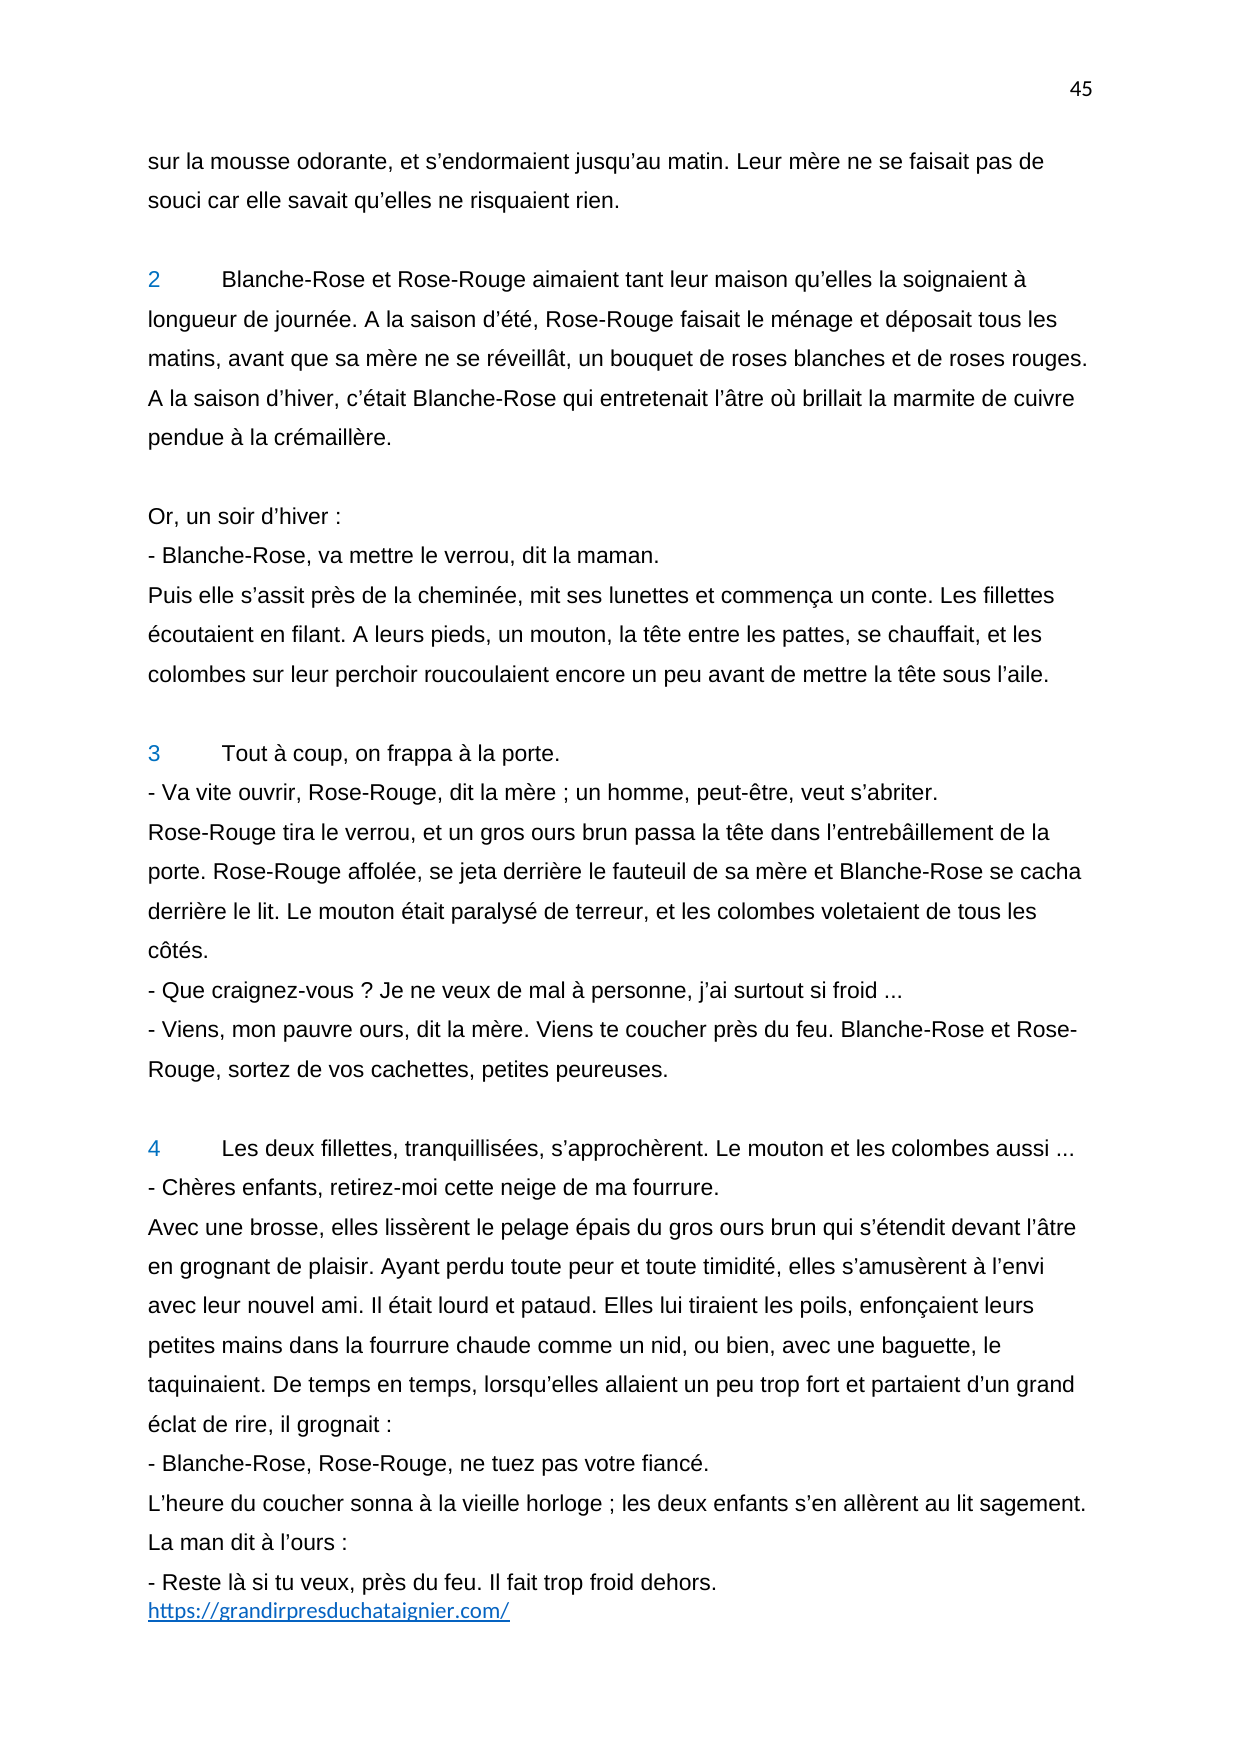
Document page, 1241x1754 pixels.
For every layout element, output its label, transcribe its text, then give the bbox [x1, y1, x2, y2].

text L’heure du coucher sonna à la vieille horloge ; les deux enfants s’en allèrent au lit sagement. La man dit à l’ours : [148, 1490, 1093, 1556]
text - Viens, mon pauvre ours, dit la mère. Viens te coucher près du feu. Blanche-Rose et Rose-Rouge, sortez de vos cachettes, petites peureuses. [148, 1016, 1093, 1082]
text Rose-Rouge tira le verrou, et un gros ours brun passa la tête dans l’entrebâillement de la porte. Rose-Rouge affolée, se jeta derrière le fauteuil de sa mère et Blanche-Rose se cacha derrière le lit. Le mouton était paralysé de terreur, et les colombes voletaient de tous les côtés. [148, 819, 1093, 963]
text Puis elle s’assit près de la cheminée, mit ses lunettes et commença un conte. Les fillettes écoutaient en filant. A leurs pieds, un mouton, la tête entre les pattes, se chauffait, et les colombes sur leur perchoir roucoulaient encore un peu avant de mettre la tête sous l’aile. [148, 582, 1093, 687]
text - Va vite ouvrir, Rose-Rouge, dit la mère ; un homme, peut-être, veut s’abriter. [148, 779, 1093, 806]
text - Blanche-Rose, Rose-Rouge, ne tuez pas votre fiancé. [148, 1450, 1093, 1477]
text 3 Tout à coup, on frappa à la porte. [148, 740, 1093, 766]
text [148, 148, 1093, 213]
text 2 Blanche-Rose et Rose-Rouge aimaient tant leur maison qu’elles la soignaient à longueur de journée. A la saison d’été, Rose-Rouge faisait le ménage et déposait tous les matins, avant que sa mère ne se réveillât, un bouquet de roses blanches et de roses rouges. A la saison d’hiver, c’était Blanche-Rose qui entretenait l’âtre où brillait la marmite de cuivre pendue à la crémaillère. [148, 266, 1093, 450]
text - Chères enfants, retirez-moi cette neige de ma fourrure. [148, 1174, 1093, 1200]
text 4 Les deux fillettes, tranquillisées, s’approchèrent. Le mouton et les colombes aussi ... [148, 1134, 1093, 1161]
text Or, un soir d’hiver : [148, 503, 1093, 529]
text - Que craignez-vous ? Je ne veux de mal à personne, j’ai surtout si froid ... [148, 977, 1093, 1003]
text Avec une brosse, elles lissèrent le pelage épais du gros ours brun qui s’étendit devant l’âtre en grognant de plaisir. Ayant perdu toute peur et toute timidité, elles s’amusèrent à l’envi avec leur nouvel ami. Il était lourd et pataud. Elles lui tiraient les poils, enfonçaient leurs petites mains dans la fourrure chaude comme un nid, ou bien, avec une baguette, le taquinaient. De temps en temps, lorsqu’elles allaient un peu trop fort et partaient d’un grand éclat de rire, il grognait : [148, 1213, 1093, 1437]
text - Reste là si tu veux, près du feu. Il fait trop froid dehors. [148, 1569, 1093, 1595]
text - Blanche-Rose, va mettre le verrou, dit la maman. [148, 542, 1093, 569]
